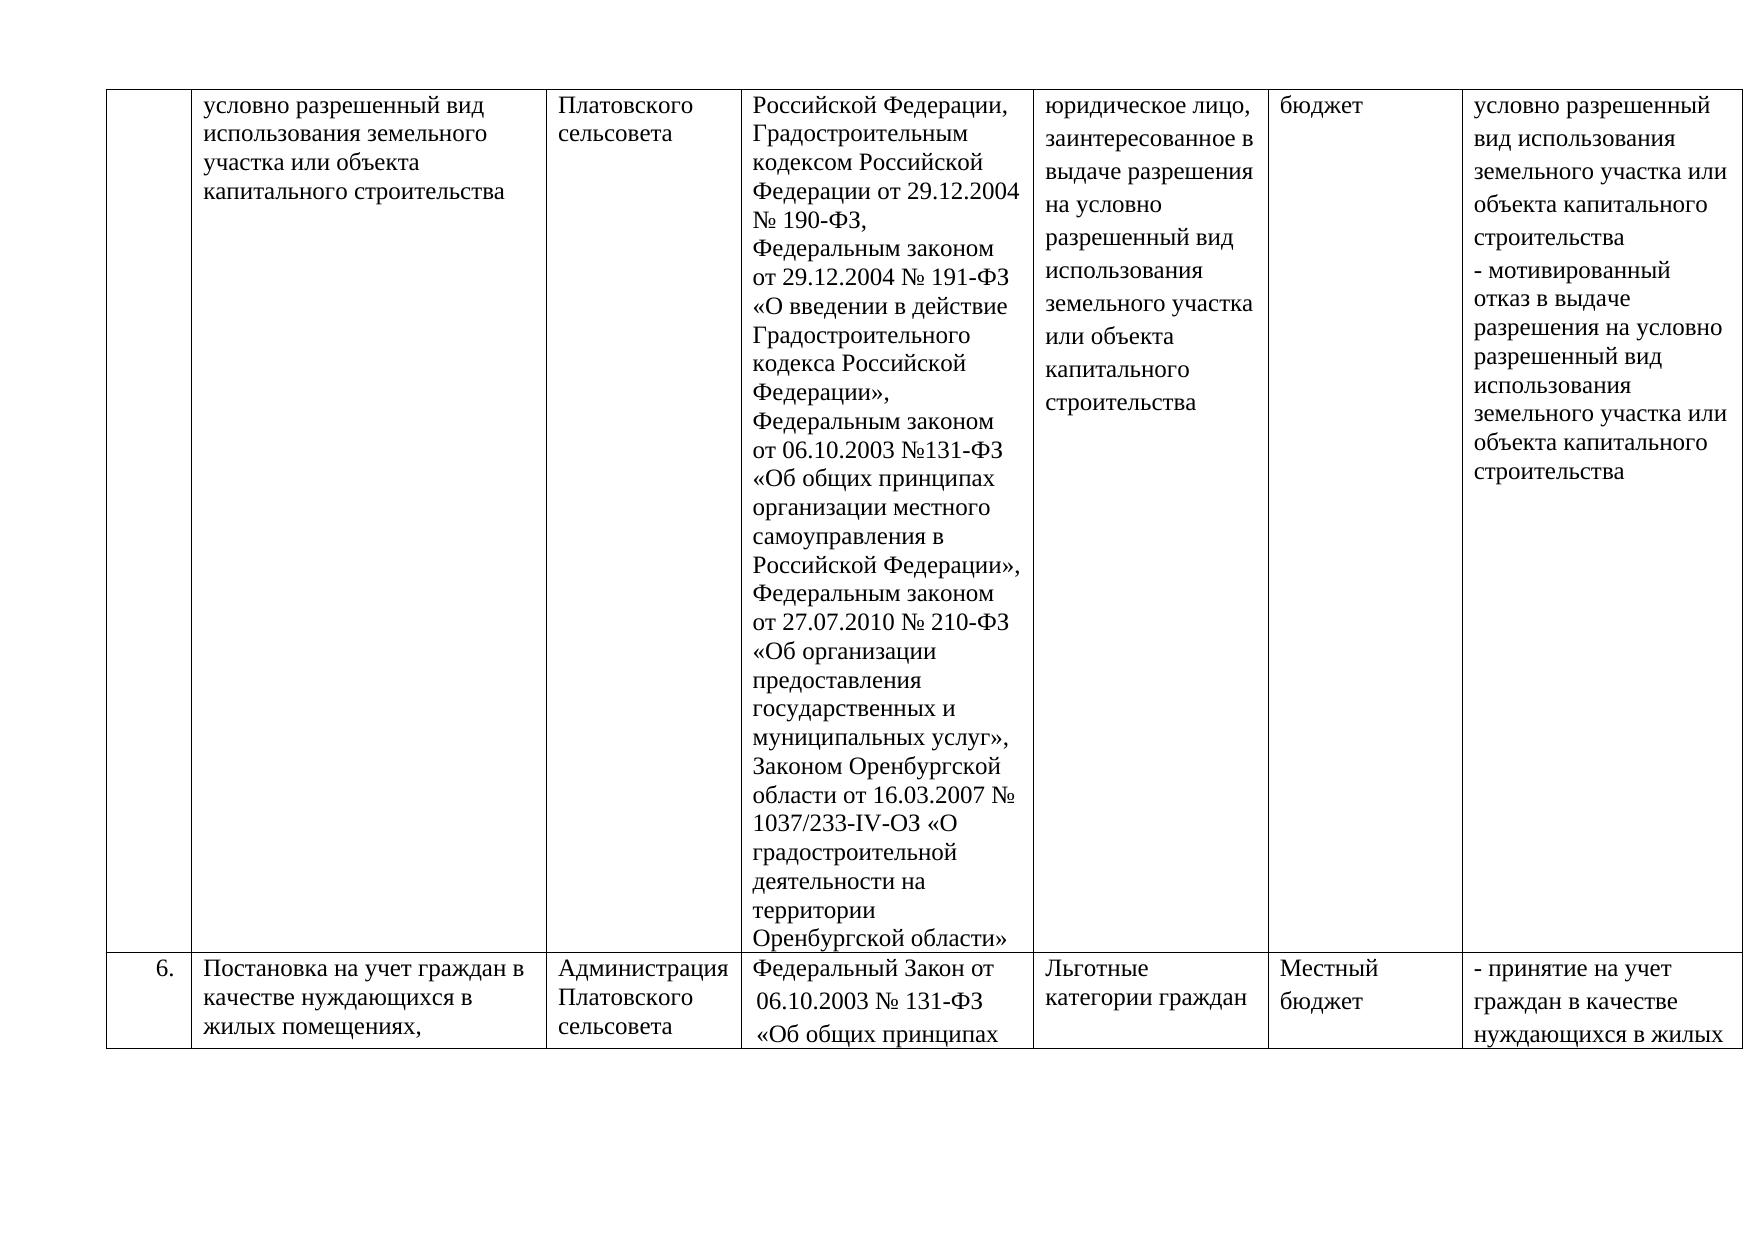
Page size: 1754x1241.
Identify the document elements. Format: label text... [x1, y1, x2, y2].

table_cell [1034, 953, 1268, 1048]
table_cell [107, 90, 191, 952]
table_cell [192, 953, 546, 1048]
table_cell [547, 90, 741, 952]
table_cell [192, 90, 546, 952]
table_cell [742, 953, 1033, 1048]
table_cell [1463, 953, 1742, 1048]
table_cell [1034, 90, 1268, 952]
table_cell [107, 953, 191, 1048]
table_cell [547, 953, 741, 1048]
table_cell Местный бюджет [1269, 90, 1462, 952]
table_cell Местный бюджет [1269, 953, 1462, 1048]
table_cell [1463, 90, 1742, 952]
